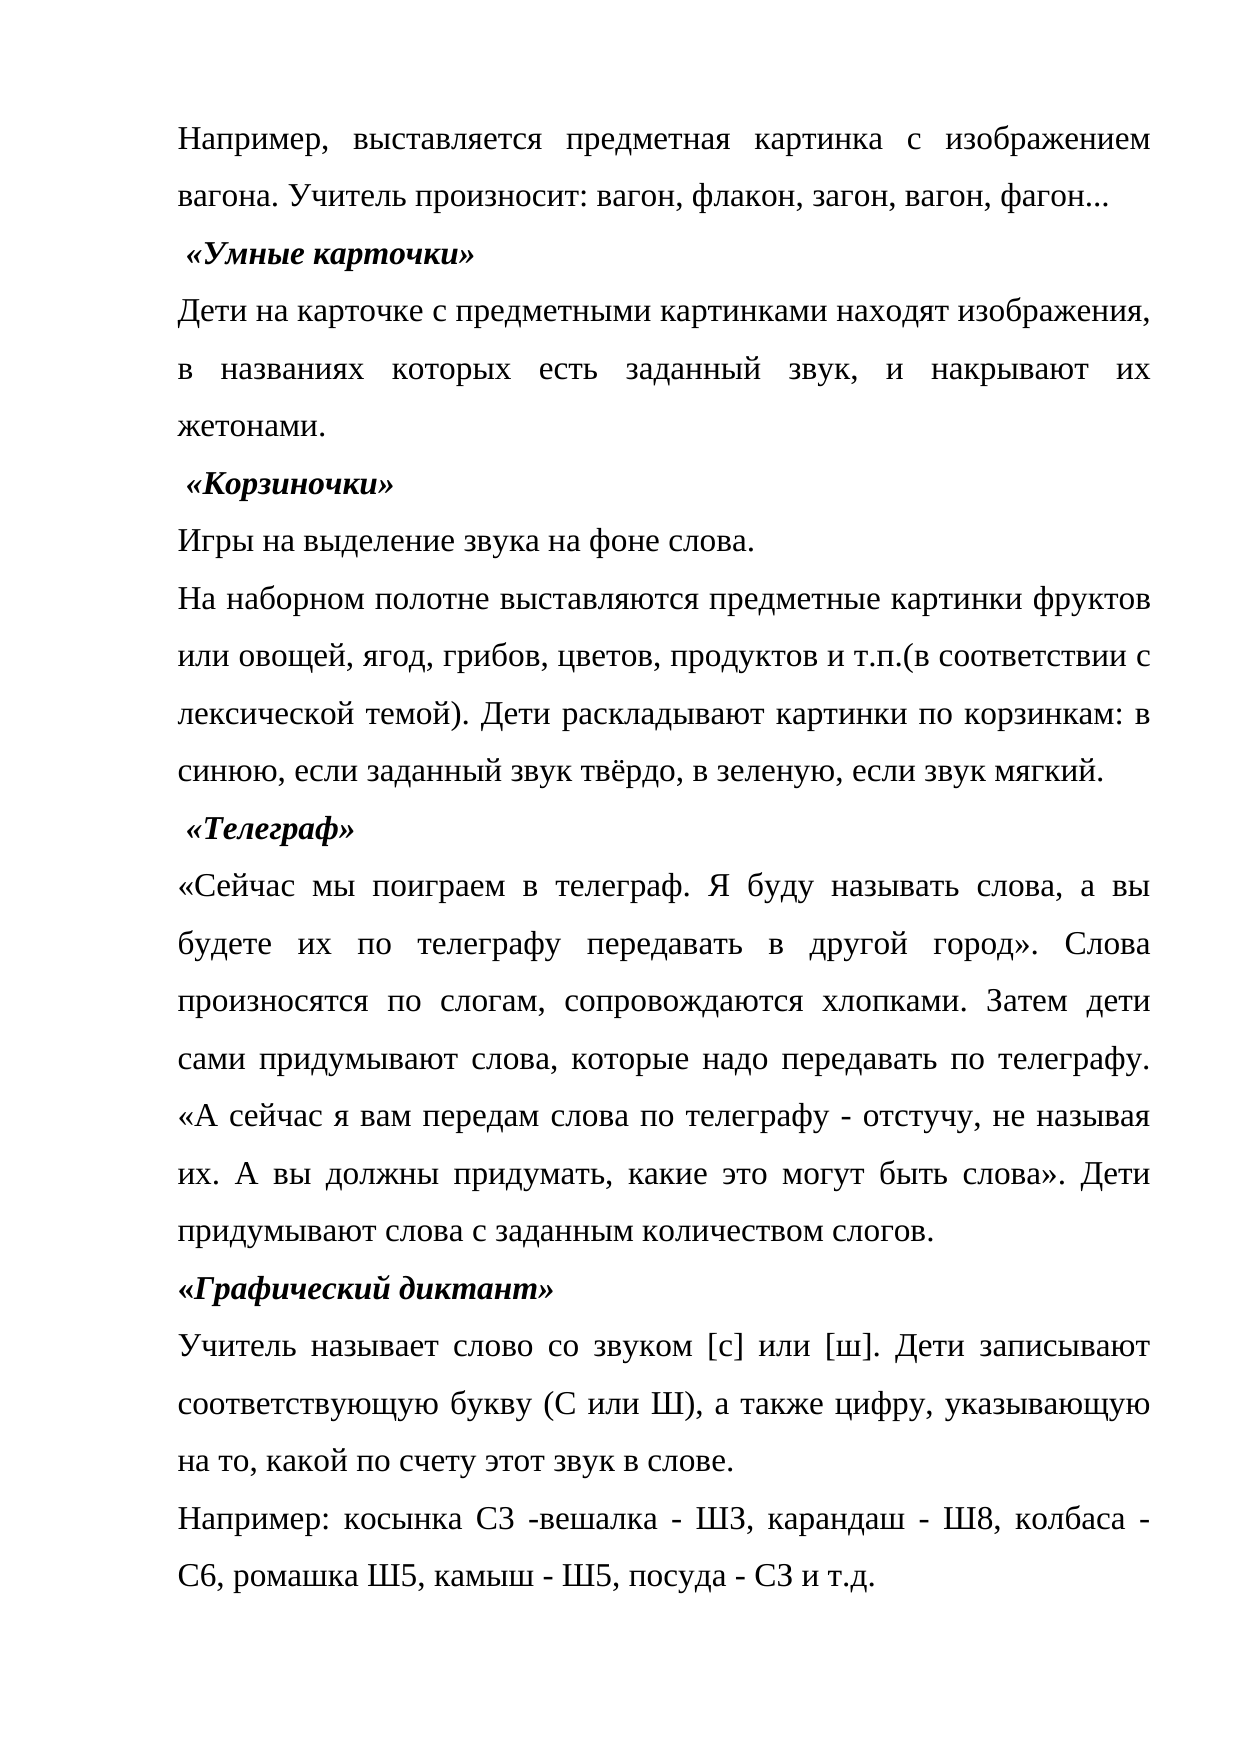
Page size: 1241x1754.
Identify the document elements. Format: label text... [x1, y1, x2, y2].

text Игры на выделение звука на фоне слова. [177, 521, 1152, 559]
text Дети на карточке с предметными картинками находят изображения, в названиях которых есть заданный звук, и накрывают их жетонами. [177, 291, 1152, 444]
text «Телеграф» [177, 808, 1152, 846]
text Например, выставляется предметная картинка с изображением вагона. Учитель произносит: вагон, флакон, загон, вагон, фагон... [177, 118, 1152, 214]
text Например: косынка С3 -вешалка - ШЗ, карандаш - Ш8, колбаса - С6, ромашка Ш5, камыш - Ш5, посуда - СЗ и т.д. [177, 1498, 1152, 1594]
text «Корзиночки» [177, 463, 1152, 501]
text «Умные карточки» [177, 233, 1152, 271]
text «Графический диктант» [177, 1268, 1152, 1306]
text Учитель называет слово со звуком [с] или [ш]. Дети записывают соответствующую букву (С или Ш), а также цифру, указывающую на то, какой по счету этот звук в слове. [177, 1326, 1152, 1479]
text «Сейчас мы поиграем в телеграф. Я буду называть слова, а вы будете их по телеграфу передавать в другой город». Слова произносятся по слогам, сопровождаются хлопками. Затем дети сами придумывают слова, которые надо передавать по телеграфу. «А сейчас я вам передам слова по телеграфу - отстучу, не называя их. А вы должны придумать, какие это могут быть слова». Дети придумывают слова с заданным количеством слогов. [177, 866, 1152, 1249]
text На наборном полотне выставляются предметные картинки фруктов или овощей, ягод, грибов, цветов, продуктов и т.п.(в соответствии с лексической темой). Дети раскладывают картинки по корзинкам: в синюю, если заданный звук твёрдо, в зеленую, если звук мягкий. [177, 578, 1152, 789]
